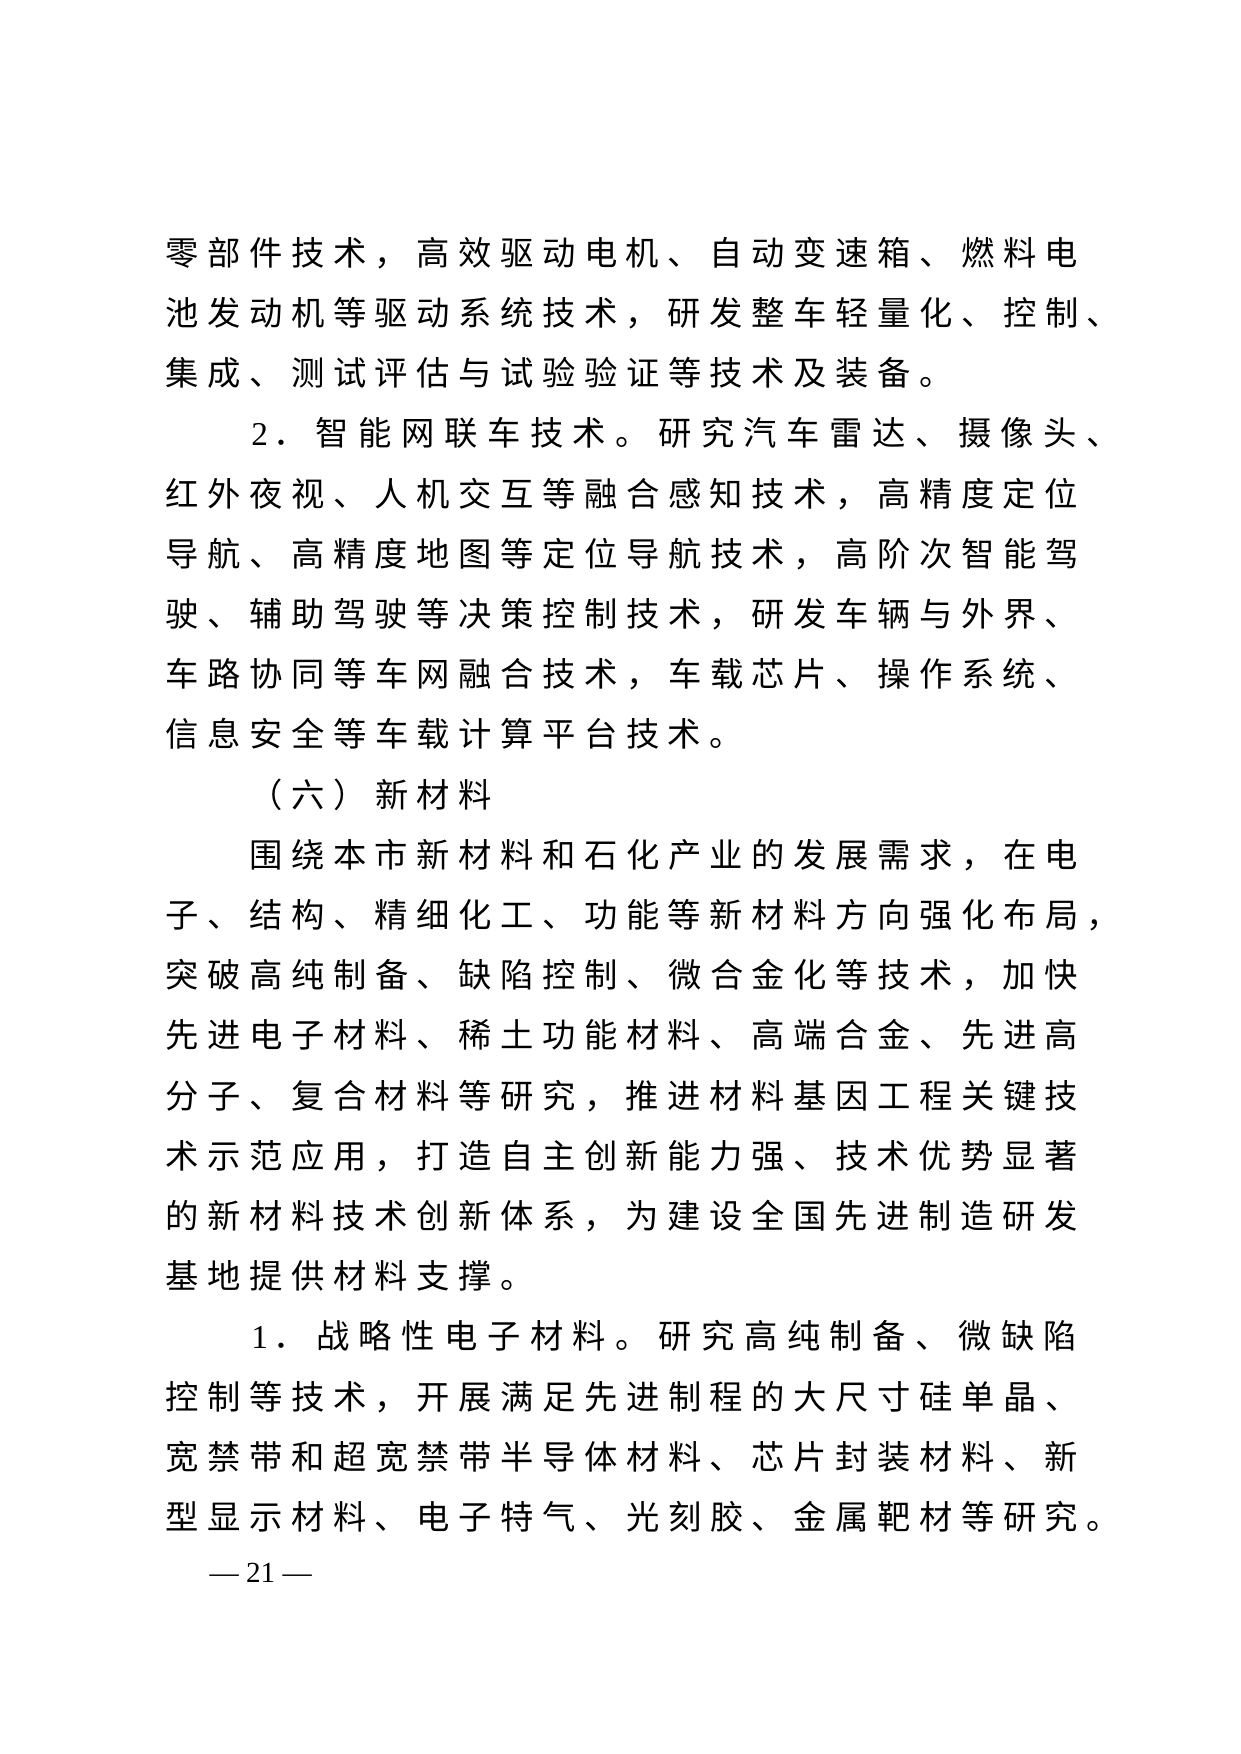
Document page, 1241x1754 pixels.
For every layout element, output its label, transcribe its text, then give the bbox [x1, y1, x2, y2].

text 围绕本市新材料和石化产业的发展需求，在电子、结构、精细化工、功能等新材料方向强化布局，突破高纯制备、缺陷控制、微合金化等技术，加快先进电子材料、稀土功能材料、高端合金、先进高分子、复合材料等研究，推进材料基因工程关键技术示范应用，打造自主创新能力强、技术优势显著的新材料技术创新体系，为建设全国先进制造研发基地提供材料支撑。 [165, 823, 1087, 1304]
text 2．智能网联车技术。研究汽车雷达、摄像头、红外夜视、人机交互等融合感知技术，高精度定位导航、高精度地图等定位导航技术，高阶次智能驾驶、辅助驾驶等决策控制技术，研发车辆与外界、车路协同等车网融合技术，车载芯片、操作系统、信息安全等车载计算平台技术。 [165, 401, 1087, 762]
text （六）新材料 [165, 762, 1087, 823]
text 1．战略性电子材料。研究高纯制备、微缺陷控制等技术，开展满足先进制程的大尺寸硅单晶、宽禁带和超宽禁带半导体材料、芯片封装材料、新型显示材料、电子特气、光刻胶、金属靶材等研究。 [165, 1304, 1087, 1545]
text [165, 221, 1087, 401]
